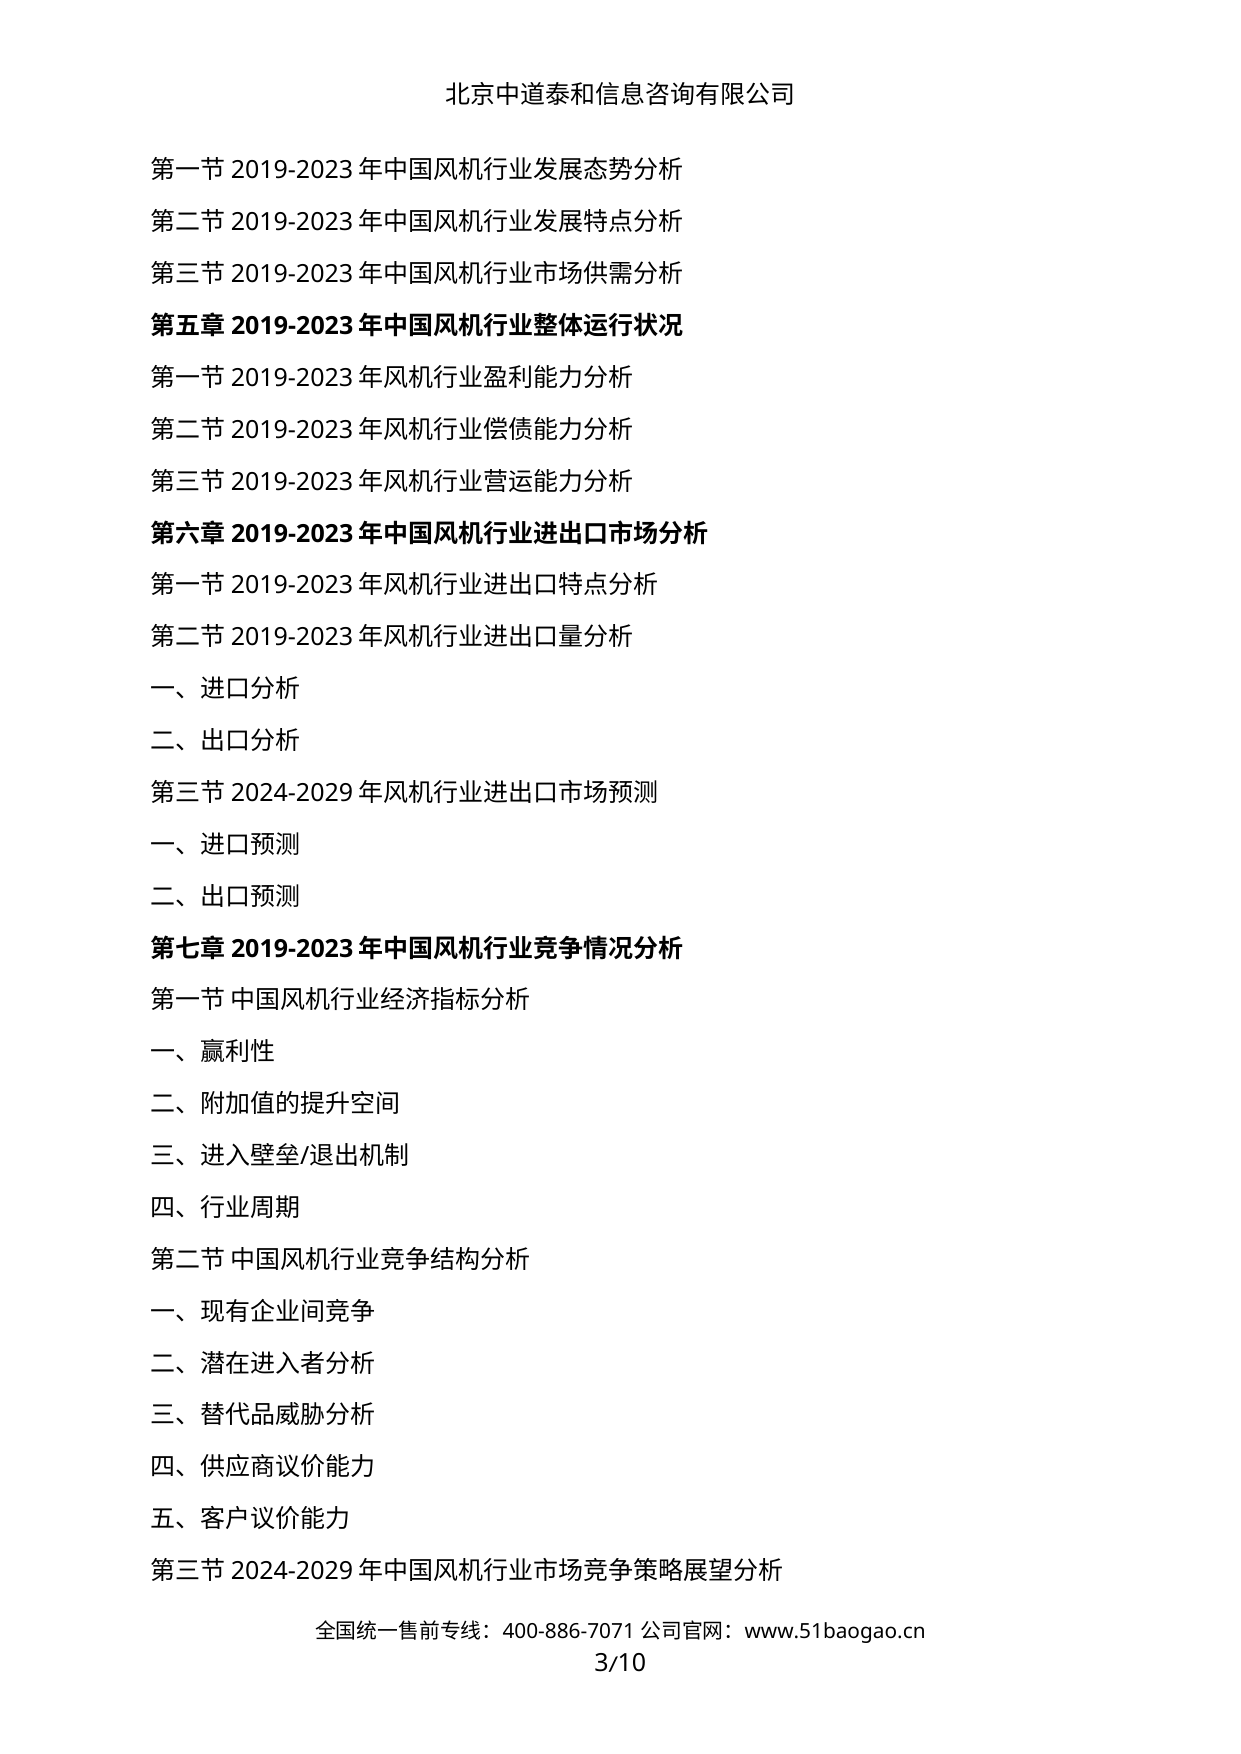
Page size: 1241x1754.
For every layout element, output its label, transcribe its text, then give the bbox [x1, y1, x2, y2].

text 第三节 2019-2023年风机行业营运能力分析 [150, 461, 1090, 497]
text 第七章 2019-2023年中国风机行业竞争情况分析 [150, 928, 1090, 964]
text 三、替代品威胁分析 [150, 1395, 1090, 1431]
text 第五章 2019-2023年中国风机行业整体运行状况 [150, 306, 1090, 342]
text 第三节 2024-2029年风机行业进出口市场预测 [150, 772, 1090, 809]
text 五、客户议价能力 [150, 1499, 1090, 1535]
text 一、赢利性 [150, 1032, 1090, 1068]
text 第六章 2019-2023年中国风机行业进出口市场分析 [150, 513, 1090, 549]
text 第二节 2019-2023年风机行业进出口量分析 [150, 617, 1090, 653]
text 一、进口分析 [150, 669, 1090, 705]
text 第一节 2019-2023年风机行业盈利能力分析 [150, 357, 1090, 394]
text 第三节 2024-2029年中国风机行业市场竞争策略展望分析 [150, 1551, 1090, 1587]
text 第一节 2019-2023年中国风机行业发展态势分析 [150, 150, 1090, 186]
text 第一节 2019-2023年风机行业进出口特点分析 [150, 565, 1090, 601]
text 第二节 中国风机行业竞争结构分析 [150, 1239, 1090, 1276]
text 第二节 2019-2023年中国风机行业发展特点分析 [150, 202, 1090, 238]
text 第二节 2019-2023年风机行业偿债能力分析 [150, 409, 1090, 446]
text 第三节 2019-2023年中国风机行业市场供需分析 [150, 254, 1090, 290]
text 二、出口分析 [150, 721, 1090, 757]
text 四、供应商议价能力 [150, 1447, 1090, 1483]
text 一、现有企业间竞争 [150, 1291, 1090, 1327]
text 三、进入壁垒/退出机制 [150, 1136, 1090, 1172]
text 一、进口预测 [150, 824, 1090, 861]
text 四、行业周期 [150, 1187, 1090, 1224]
text 第一节 中国风机行业经济指标分析 [150, 980, 1090, 1016]
text 二、出口预测 [150, 876, 1090, 912]
text 二、潜在进入者分析 [150, 1343, 1090, 1379]
text 二、附加值的提升空间 [150, 1084, 1090, 1120]
